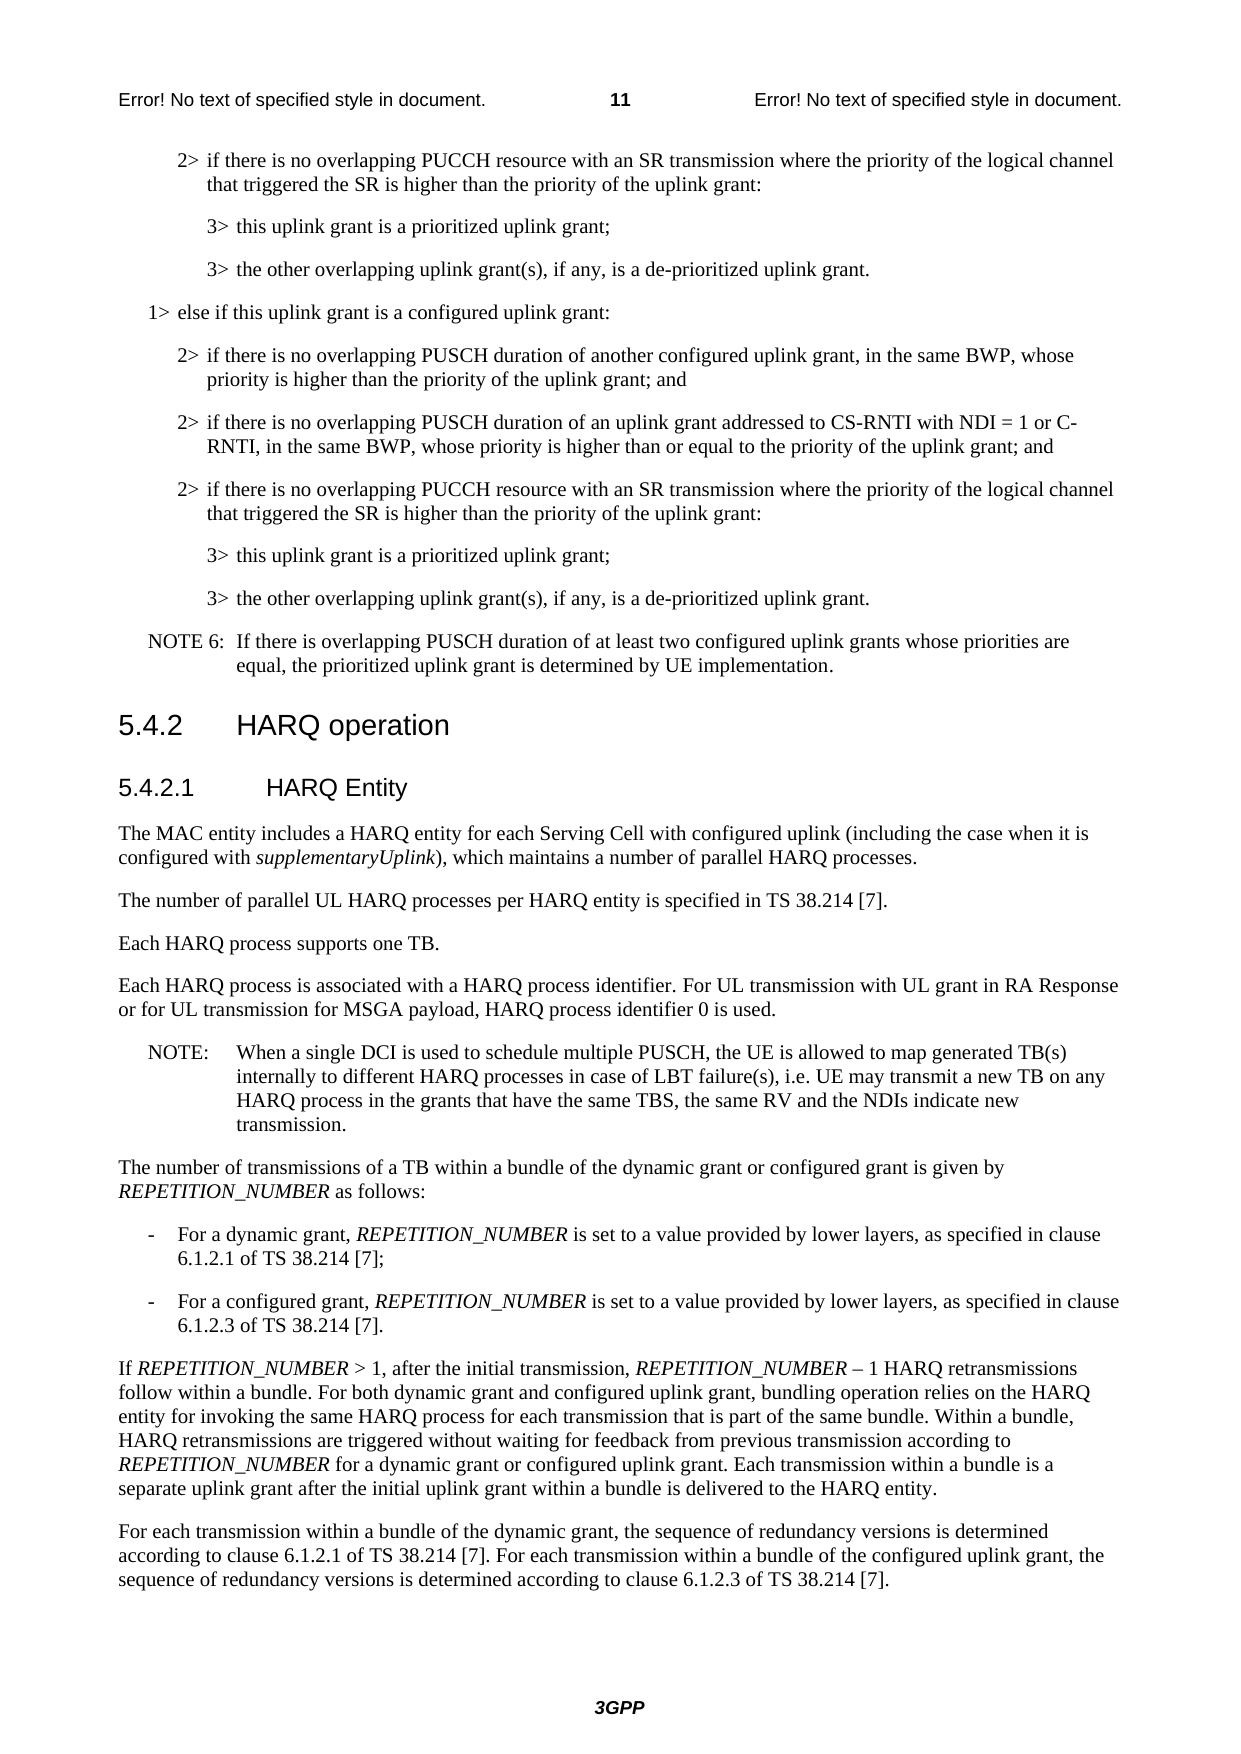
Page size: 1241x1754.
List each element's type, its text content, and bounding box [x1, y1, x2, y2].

text The MAC entity includes a HARQ entity for each Serving Cell with configured uplink (including the case when it is configured with supplementaryUplink), which maintains a number of parallel HARQ processes. [118, 821, 1122, 869]
text 2> if there is no overlapping PUSCH duration of an uplink grant addressed to CS-RNTI with NDI = 1 or C-RNTI, in the same BWP, whose priority is higher than or equal to the priority of the uplink grant; and [177, 410, 1122, 458]
text 2> if there is no overlapping PUCCH resource with an SR transmission where the priority of the logical channel that triggered the SR is higher than the priority of the uplink grant: [177, 477, 1122, 525]
text Each HARQ process supports one TB. [118, 930, 1122, 954]
text 3> the other overlapping uplink grant(s), if any, is a de-prioritized uplink grant. [207, 257, 1122, 281]
text 2> if there is no overlapping PUCCH resource with an SR transmission where the priority of the logical channel that triggered the SR is higher than the priority of the uplink grant: [177, 147, 1122, 196]
subtitle 5.4.2 HARQ operation [118, 708, 1122, 742]
text Each HARQ process is associated with a HARQ process identifier. For UL transmission with UL grant in RA Response or for UL transmission for MSGA payload, HARQ process identifier 0 is used. [118, 973, 1122, 1021]
text 1> else if this uplink grant is a configured uplink grant: [148, 300, 1122, 324]
text - For a dynamic grant, REPETITION_NUMBER is set to a value provided by lower layers, as specified in clause 6.1.2.1 of TS 38.214 [7]; [148, 1222, 1122, 1270]
text The number of transmissions of a TB within a bundle of the dynamic grant or configured grant is given by REPETITION_NUMBER as follows: [118, 1155, 1122, 1203]
text For each transmission within a bundle of the dynamic grant, the sequence of redundancy versions is determined according to clause 6.1.2.1 of TS 38.214 [7]. For each transmission within a bundle of the configured uplink grant, the sequence of redundancy versions is determined according to clause 6.1.2.3 of TS 38.214 [7]. [118, 1519, 1122, 1591]
text The number of parallel UL HARQ processes per HARQ entity is specified in TS 38.214 [7]. [118, 888, 1122, 912]
text 3> the other overlapping uplink grant(s), if any, is a de-prioritized uplink grant. [207, 586, 1122, 610]
text 3> this uplink grant is a prioritized uplink grant; [207, 543, 1122, 567]
text 2> if there is no overlapping PUSCH duration of another configured uplink grant, in the same BWP, whose priority is higher than the priority of the uplink grant; and [177, 343, 1122, 391]
text NOTE 6: If there is overlapping PUSCH duration of at least two configured uplink grants whose priorities are equal, the prioritized uplink grant is determined by UE implementation. [148, 629, 1122, 677]
text NOTE: When a single DCI is used to schedule multiple PUSCH, the UE is allowed to map generated TB(s) internally to different HARQ processes in case of LBT failure(s), i.e. UE may transmit a new TB on any HARQ process in the grants that have the same TBS, the same RV and the NDIs indicate new transmission. [148, 1040, 1122, 1136]
text - For a configured grant, REPETITION_NUMBER is set to a value provided by lower layers, as specified in clause 6.1.2.3 of TS 38.214 [7]. [148, 1289, 1122, 1337]
text If REPETITION_NUMBER > 1, after the initial transmission, REPETITION_NUMBER – 1 HARQ retransmissions follow within a bundle. For both dynamic grant and configured uplink grant, bundling operation relies on the HARQ entity for invoking the same HARQ process for each transmission that is part of the same bundle. Within a bundle, HARQ retransmissions are triggered without waiting for feedback from previous transmission according to REPETITION_NUMBER for a dynamic grant or configured uplink grant. Each transmission within a bundle is a separate uplink grant after the initial uplink grant within a bundle is delivered to the HARQ entity. [118, 1356, 1122, 1500]
subtitle 5.4.2.1 HARQ Entity [118, 773, 1122, 802]
text 3> this uplink grant is a prioritized uplink grant; [207, 214, 1122, 238]
